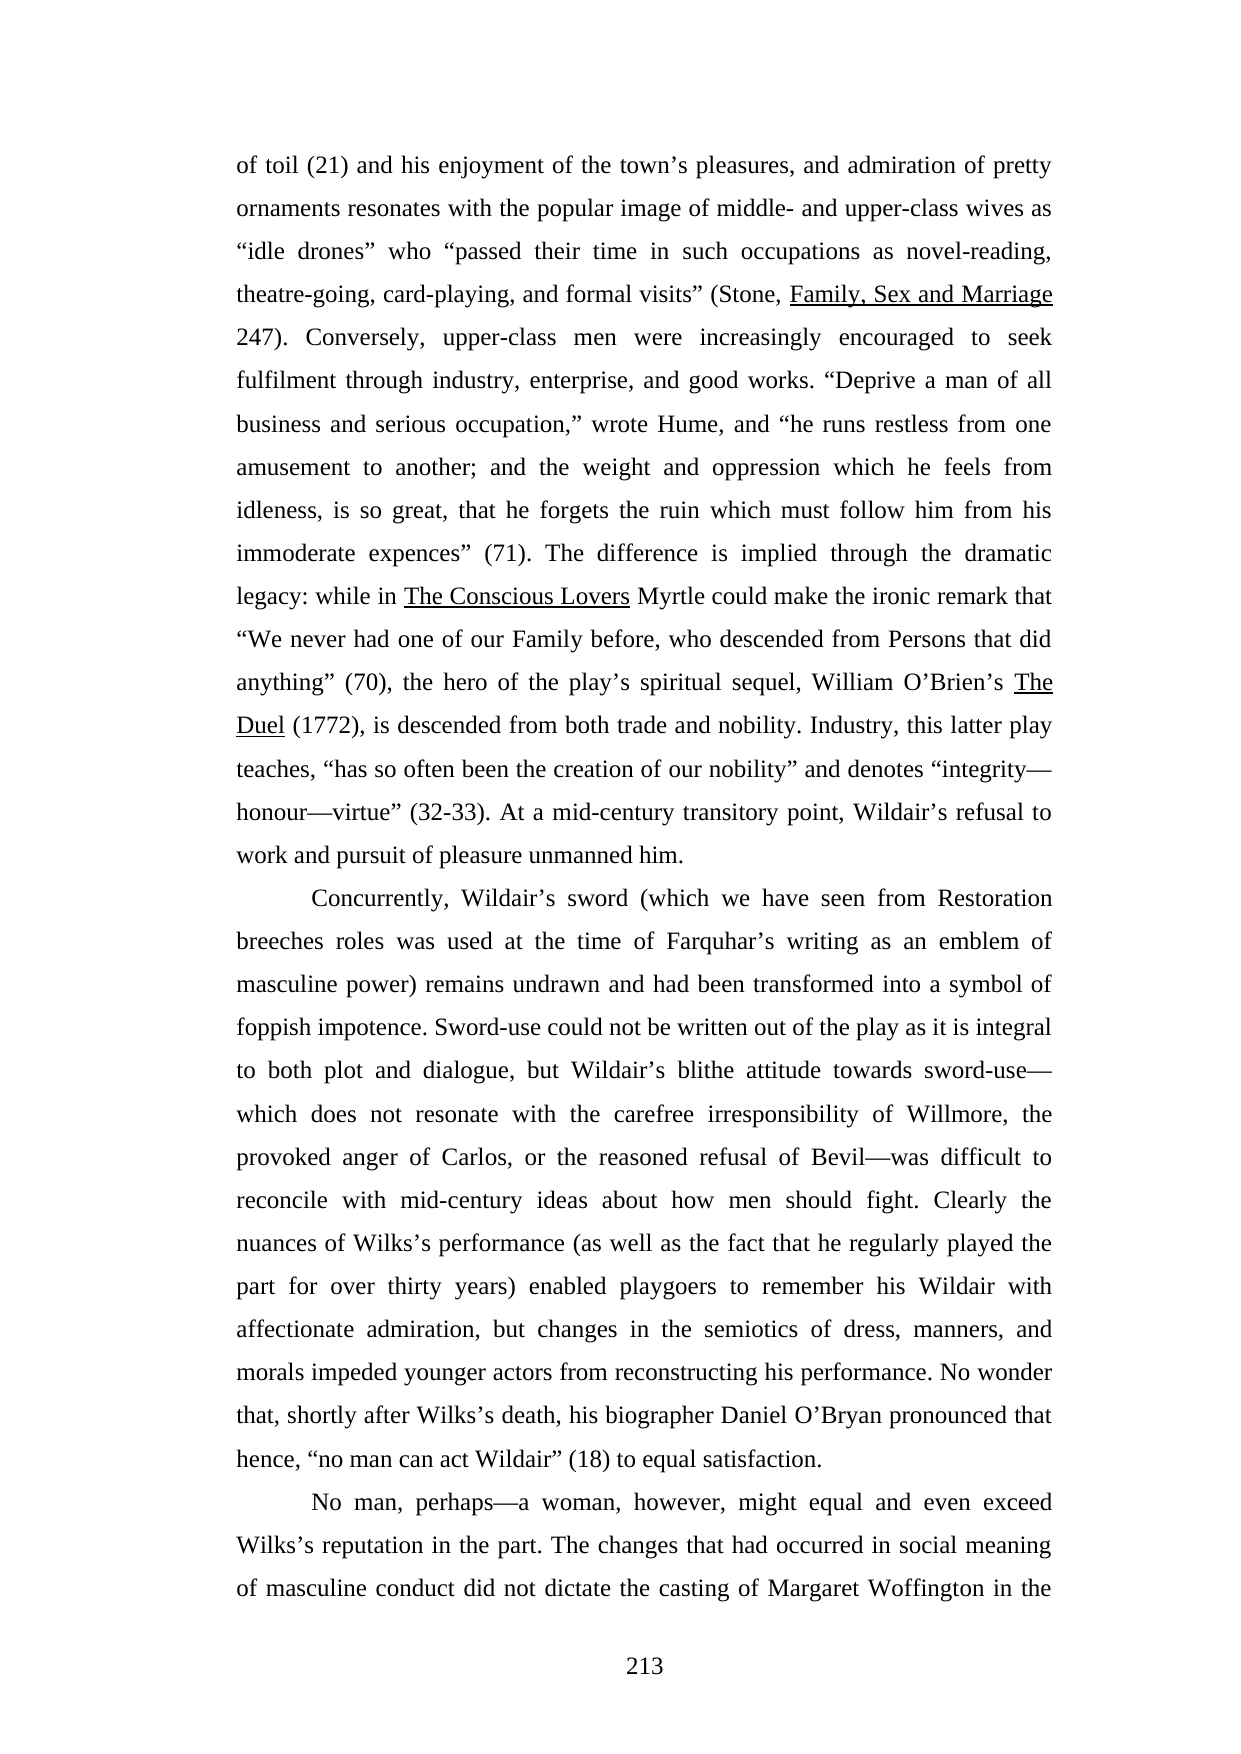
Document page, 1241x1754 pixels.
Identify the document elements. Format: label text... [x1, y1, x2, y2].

text Concurrently, Wildair’s sword (which we have seen from Restoration breeches roles was used at the time of Farquhar’s writing as an emblem of masculine power) remains undrawn and had been transformed into a symbol of foppish impotence. Sword-use could not be written out of the play as it is integral to both plot and dialogue, but Wildair’s blithe attitude towards sword-use—which does not resonate with the carefree irresponsibility of Willmore, the provoked anger of Carlos, or the reasoned refusal of Bevil—was difficult to reconcile with mid-century ideas about how men should fight. Clearly the nuances of Wilks’s performance (as well as the fact that he regularly played the part for over thirty years) enabled playgoers to remember his Wildair with affectionate admiration, but changes in the semiotics of dress, manners, and morals impeded younger actors from reconstructing his performance. No wonder that, shortly after Wilks’s death, his biographer Daniel O’Bryan pronounced that hence, “no man can act Wildair” (18) to equal satisfaction. [236, 883, 1053, 1472]
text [236, 1487, 1053, 1602]
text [236, 150, 1053, 869]
